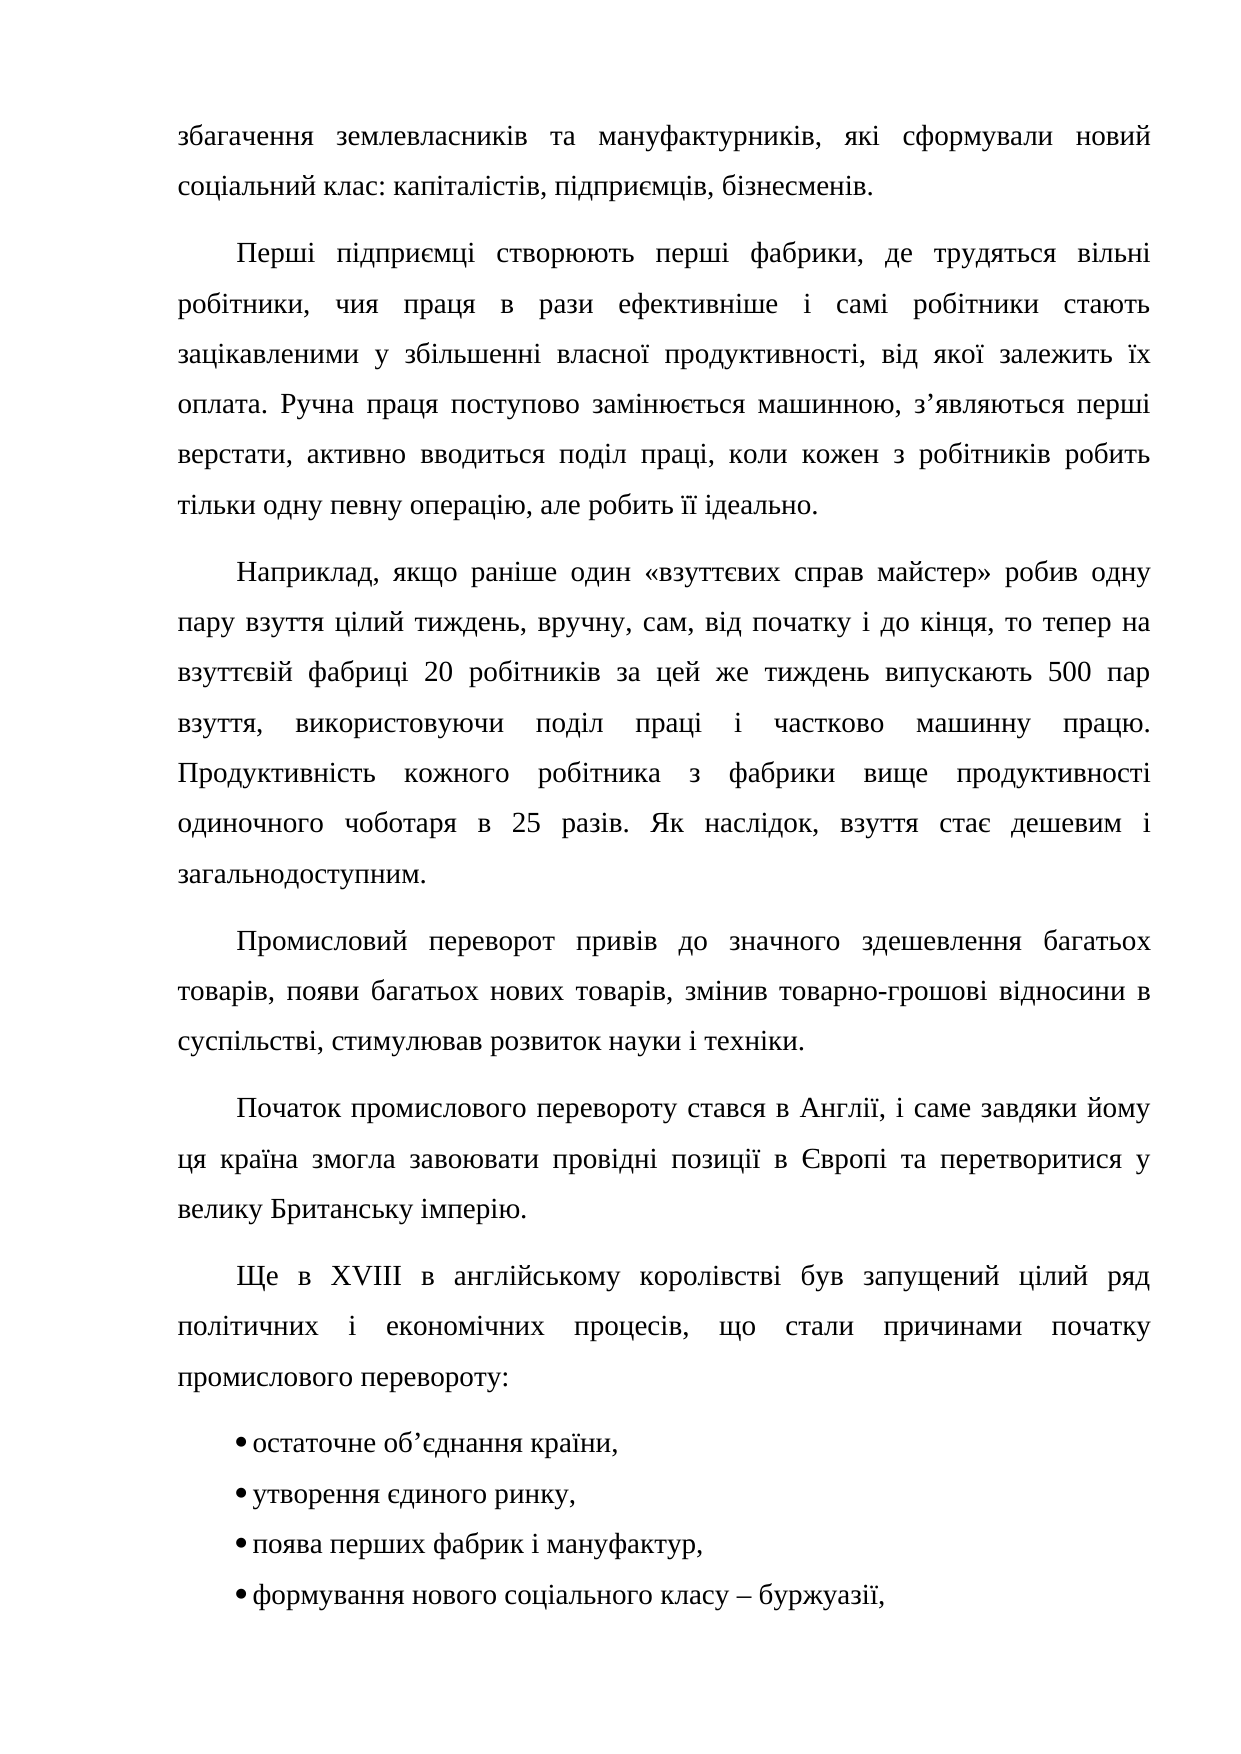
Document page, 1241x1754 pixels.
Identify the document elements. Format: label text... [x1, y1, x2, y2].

list остаточне об’єднання країни, [177, 1426, 1152, 1459]
list формування нового соціального класу – буржуазії, [177, 1577, 1152, 1611]
list поява перших фабрик і мануфактур, [177, 1526, 1152, 1560]
text Перші підприємці створюють перші фабрики, де трудяться вільні робітники, чия праця в рази ефективніше і самі робітники стають зацікавленими у збільшенні власної продуктивності, від якої залежить їх оплата. Ручна праця поступово замінюється машинною, з’являються перші верстати, активно вводиться поділ праці, коли кожен з робітників робить тільки одну певну операцію, але робить її ідеально. [177, 235, 1152, 521]
text Ще в XVIII в англійському королівстві був запущений цілий ряд політичних і економічних процесів, що стали причинами початку промислового перевороту: [177, 1258, 1152, 1392]
text Промисловий переворот привів до значного здешевлення багатьох товарів, появи багатьох нових товарів, змінив товарно-грошові відносини в суспільстві, стимулював розвиток науки і техніки. [177, 923, 1152, 1057]
text Початок промислового перевороту стався в Англії, і саме завдяки йому ця країна змогла завоювати провідні позиції в Європі та перетворитися у велику Британську імперію. [177, 1090, 1152, 1224]
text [177, 118, 1152, 202]
list утворення єдиного ринку, [177, 1476, 1152, 1510]
text Наприклад, якщо раніше один «взуттєвих справ майстер» робив одну пару взуття цілий тиждень, вручну, сам, від початку і до кінця, то тепер на взуттєвій фабриці 20 робітників за цей же тиждень випускають 500 пар взуття, використовуючи поділ праці і частково машинну працю. Продуктивність кожного робітника з фабрики вище продуктивності одиночного чоботаря в 25 разів. Як наслідок, взуття стає дешевим і загальнодоступним. [177, 554, 1152, 889]
